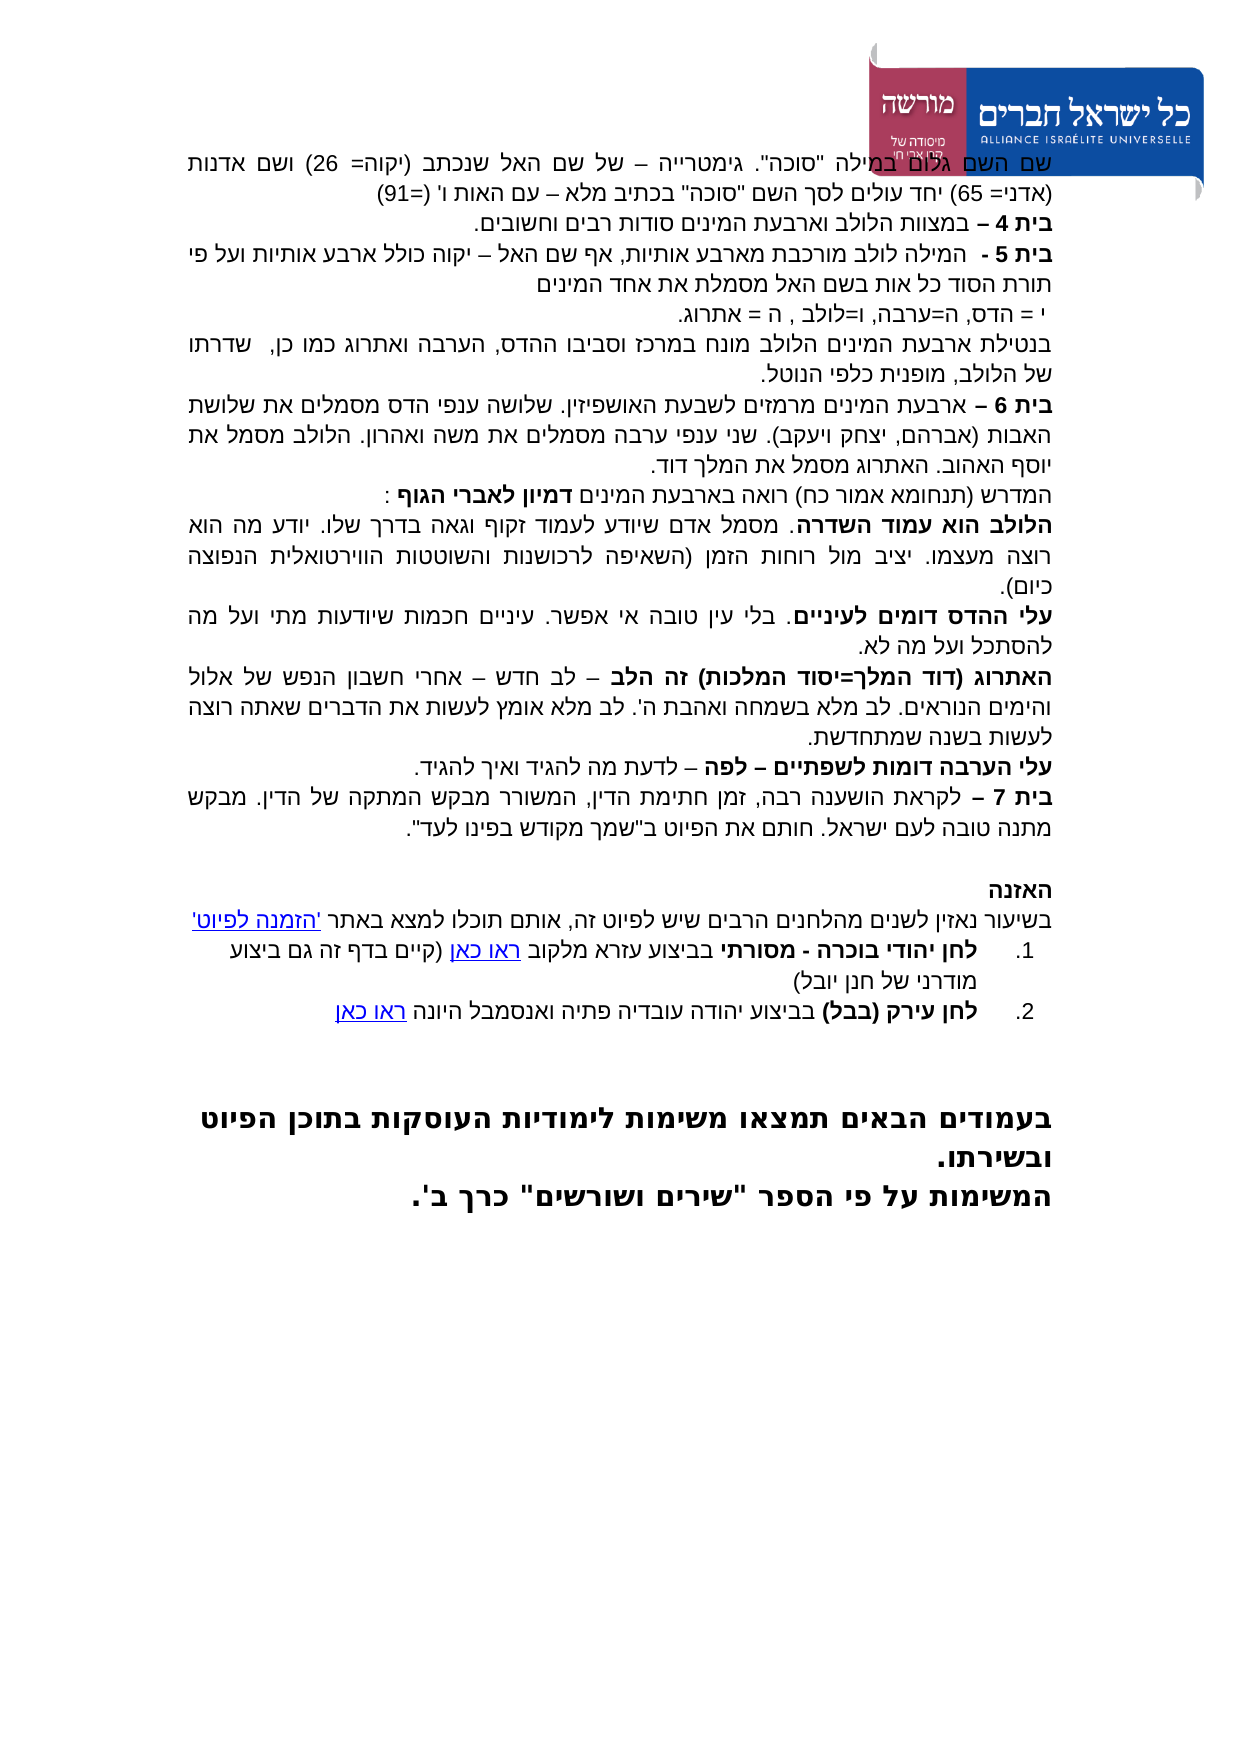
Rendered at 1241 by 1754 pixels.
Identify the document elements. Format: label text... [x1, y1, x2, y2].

list לחן עירק (בבל) בביצוע יהודה עובדיה פתיה ואנסמבל היונה ראו כאן [187, 998, 1015, 1024]
text בעמודים הבאים תמצאו משימות לימודיות העוסקות בתוכן הפיוט ובשירתו. [187, 1101, 1053, 1174]
picture [862, 33, 1210, 207]
text המדרש (תנחומא אמור כח) רואה בארבעת המינים דמיון לאברי הגוף : [187, 482, 1053, 509]
text עלי ההדס דומים לעיניים. בלי עין טובה אי אפשר. עיניים חכמות שיודעות מתי ועל מה להסתכל ועל מה לא. [187, 603, 1053, 660]
text האזנה [187, 877, 1053, 903]
text בית 7 – לקראת הושענה רבה, זמן חתימת הדין, המשורר מבקש המתקה של הדין. מבקש מתנה טובה לעם ישראל. חותם את הפיוט ב"שמך מקודש בפינו לעד". [187, 784, 1053, 841]
text הלולב הוא עמוד השדרה. מסמל אדם שיודע לעמוד זקוף וגאה בדרך שלו. יודע מה הוא רוצה מעצמו. יציב מול רוחות הזמן (השאיפה לרכושנות והשוטטות הווירטואלית הנפוצה כיום). [187, 512, 1053, 599]
text בית 5 - המילה לולב מורכבת מארבע אותיות, אף שם האל – יקוה כולל ארבע אותיות ועל פי תורת הסוד כל אות בשם האל מסמלת את אחד המינים [187, 241, 1053, 297]
text האתרוג (דוד המלך=יסוד המלכות) זה הלב – לב חדש – אחרי חשבון הנפש של אלול והימים הנוראים. לב מלא בשמחה ואהבת ה'. לב מלא אומץ לעשות את הדברים שאתה רוצה לעשות בשנה שמתחדשת. [187, 663, 1053, 750]
text בית 6 – ארבעת המינים מרמזים לשבעת האושפיזין. שלושה ענפי הדס מסמלים את שלושת האבות (אברהם, יצחק ויעקב). שני ענפי ערבה מסמלים את משה ואהרון. הלולב מסמל את יוסף האהוב. האתרוג מסמל את המלך דוד. [187, 392, 1053, 478]
text עלי הערבה דומות לשפתיים – לפה – לדעת מה להגיד ואיך להגיד. [187, 754, 1053, 781]
text י = הדס, ה=ערבה, ו=לולב , ה = אתרוג. [187, 301, 1053, 327]
text בשיעור נאזין לשנים מהלחנים הרבים שיש לפיוט זה, אותם תוכלו למצא באתר 'הזמנה לפיוט' [187, 907, 1053, 933]
text בית 4 – במצוות הלולב וארבעת המינים סודות רבים וחשובים. [187, 210, 1053, 237]
text בנטילת ארבעת המינים הלולב מונח במרכז וסביבו ההדס, הערבה ואתרוג כמו כן, שדרתו של הלולב, מופנית כלפי הנוטל. [187, 331, 1053, 388]
text שם השם גלום במילה "סוכה". גימטרייה – של שם האל שנכתב (יקוה= 26) ושם אדנות (אדני= 65) יחד עולים לסך השם "סוכה" בכתיב מלא – עם האות ו' (=91) [187, 150, 1053, 207]
list לחן יהודי בוכרה - מסורתי בביצוע עזרא מלקוב ראו כאן (קיים בדף זה גם ביצוע מודרני של חנן יובל) [187, 937, 1015, 994]
text המשימות על פי הספר "שירים ושורשים" כרך ב'. [187, 1179, 1053, 1213]
